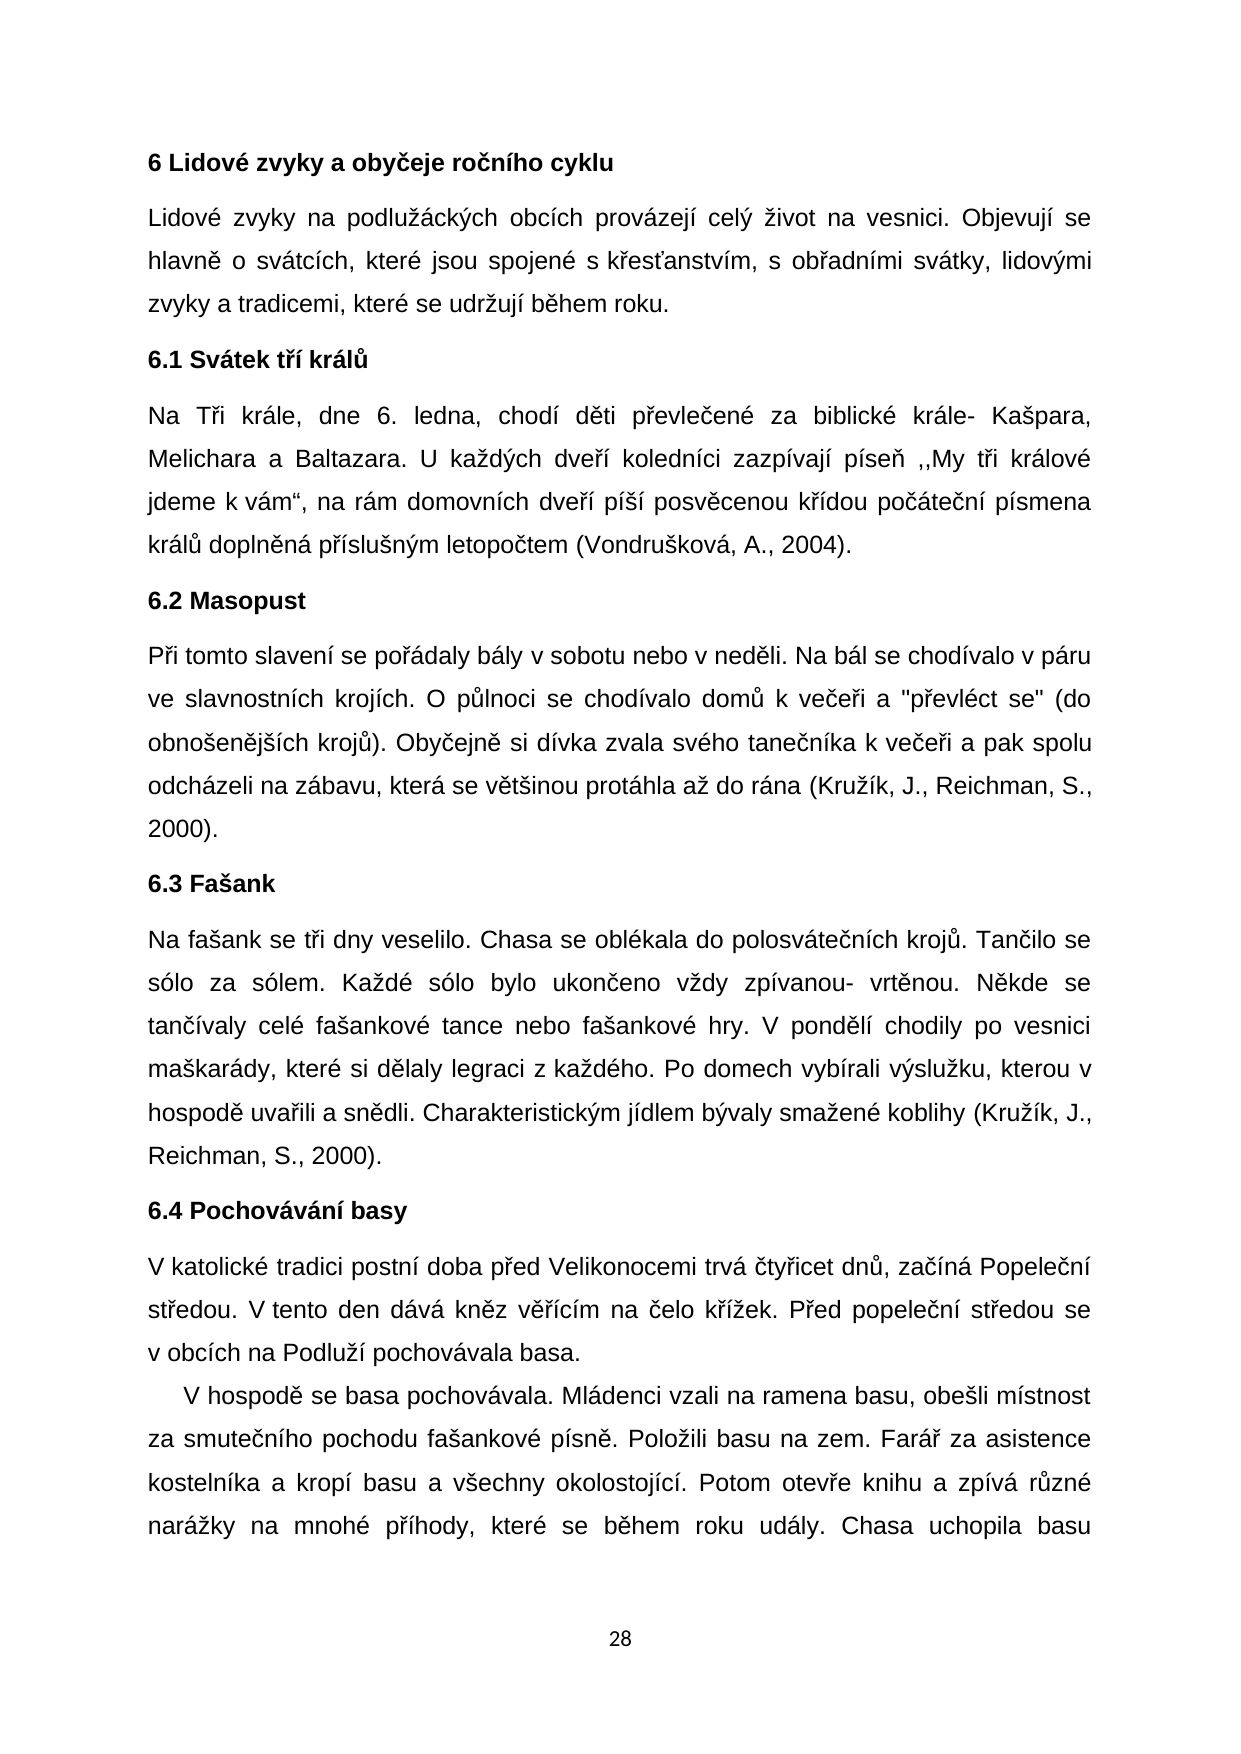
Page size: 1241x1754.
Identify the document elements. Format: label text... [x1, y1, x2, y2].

text Na Tři krále, dne 6. ledna, chodí děti převlečené za biblické krále- Kašpara, Melichara a Baltazara. U každých dveří koledníci zazpívají píseň ,,My tři králové jdeme k vám“, na rám domovních dveří píší posvěcenou křídou počáteční písmena králů doplněná příslušným letopočtem (Vondrušková, A., 2004). [148, 401, 1093, 559]
text 6.4 Pochovávání basy [148, 1196, 1093, 1225]
text 6.1 Svátek tří králů [148, 345, 1093, 374]
text 6 Lidové zvyky a obyčeje ročního cyklu [148, 148, 1093, 176]
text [148, 1381, 1093, 1539]
text V katolické tradici postní doba před Velikonocemi trvá čtyřicet dnů, začíná Popeleční středou. V tento den dává kněz věřícím na čelo křížek. Před popeleční středou se v obcích na Podluží pochovávala basa. [148, 1252, 1093, 1367]
text 6.2 Masopust [148, 586, 1093, 614]
text Lidové zvyky na podlužáckých obcích provázejí celý život na vesnici. Objevují se hlavně o svátcích, které jsou spojené s křesťanstvím, s obřadními svátky, lidovými zvyky a tradicemi, které se udržují během roku. [148, 203, 1093, 318]
text Na fašank se tři dny veselilo. Chasa se oblékala do polosvátečních krojů. Tančilo se sólo za sólem. Každé sólo bylo ukončeno vždy zpívanou- vrtěnou. Někde se tančívaly celé fašankové tance nebo fašankové hry. V pondělí chodily po vesnici maškarády, které si dělaly legraci z každého. Po domech vybírali výslužku, kterou v hospodě uvařili a snědli. Charakteristickým jídlem bývaly smažené koblihy (Kružík, J., Reichman, S., 2000). [148, 925, 1093, 1169]
text 6.3 Fašank [148, 869, 1093, 898]
text Při tomto slavení se pořádaly bály v sobotu nebo v neděli. Na bál se chodívalo v páru ve slavnostních krojích. O půlnoci se chodívalo domů k večeři a "převléct se" (do obnošenějších krojů). Obyčejně si dívka zvala svého tanečníka k večeři a pak spolu odcházeli na zábavu, která se většinou protáhla až do rána (Kružík, J., Reichman, S., 2000). [148, 641, 1093, 843]
